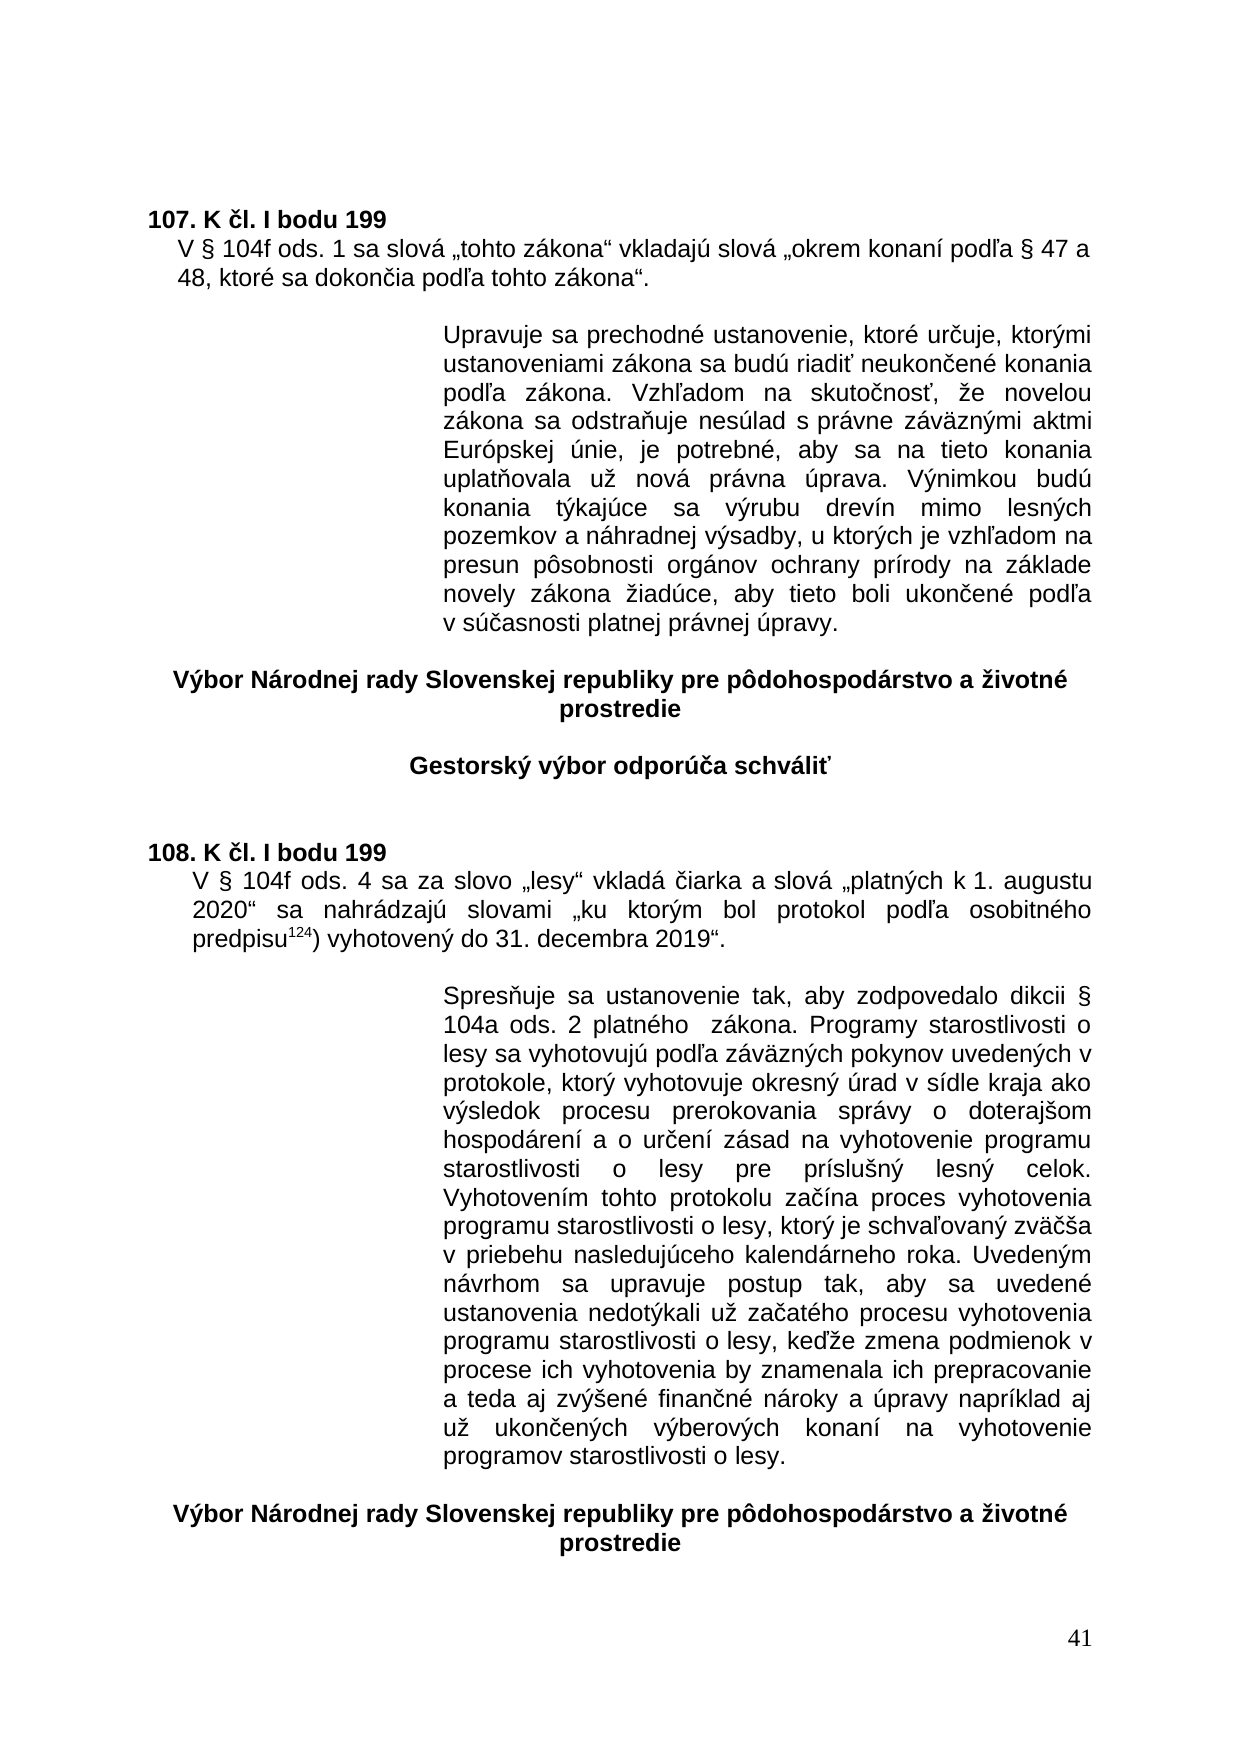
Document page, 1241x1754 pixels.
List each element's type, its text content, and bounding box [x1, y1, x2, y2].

text Upravuje sa prechodné ustanovenie, ktoré určuje, ktorými ustanoveniami zákona sa budú riadiť neukončené konania podľa zákona. Vzhľadom na skutočnosť, že novelou zákona sa odstraňuje nesúlad s právne záväznými aktmi Európskej únie, je potrebné, aby sa na tieto konania uplatňovala už nová právna úprava. Výnimkou budú konania týkajúce sa výrubu drevín mimo lesných pozemkov a náhradnej výsadby, u ktorých je vzhľadom na presun pôsobnosti orgánov ochrany prírody na základe novely zákona žiadúce, aby tieto boli ukončené podľa v súčasnosti platnej právnej úpravy. [443, 320, 1093, 636]
text Gestorský výbor odporúča schváliť [148, 751, 1093, 780]
text Spresňuje sa ustanovenie tak, aby zodpovedalo dikcii § 104a ods. 2 platného zákona. Programy starostlivosti o lesy sa vyhotovujú podľa záväzných pokynov uvedených v protokole, ktorý vyhotovuje okresný úrad v sídle kraja ako výsledok procesu prerokovania správy o doterajšom hospodárení a o určení zásad na vyhotovenie programu starostlivosti o lesy pre príslušný lesný celok. Vyhotovením tohto protokolu začína proces vyhotovenia programu starostlivosti o lesy, ktorý je schvaľovaný zväčša v priebehu nasledujúceho kalendárneho roka. Uvedeným návrhom sa upravuje postup tak, aby sa uvedené ustanovenia nedotýkali už začatého procesu vyhotovenia programu starostlivosti o lesy, keďže zmena podmienok v procese ich vyhotovenia by znamenala ich prepracovanie a teda aj zvýšené finančné nároky a úpravy napríklad aj už ukončených výberových konaní na vyhotovenie programov starostlivosti o lesy. [443, 981, 1093, 1470]
text V § 104f ods. 1 sa slová „tohto zákona“ vkladajú slová „okrem konaní podľa § 47 a 48, ktoré sa dokončia podľa tohto zákona“. [177, 234, 1093, 291]
text V § 104f ods. 4 sa za slovo „lesy“ vkladá čiarka a slová „platných k 1. augustu 2020“ sa nahrádzajú slovami „ku ktorým bol protokol podľa osobitného predpisu124) vyhotovený do 31. decembra 2019“. [192, 866, 1093, 953]
text 108. K čl. I bodu 199 [148, 838, 1093, 866]
text Výbor Národnej rady Slovenskej republiky pre pôdohospodárstvo a životné prostredie [148, 665, 1093, 723]
text Výbor Národnej rady Slovenskej republiky pre pôdohospodárstvo a životné prostredie [148, 1499, 1093, 1556]
text 107. K čl. I bodu 199 [148, 205, 1093, 234]
